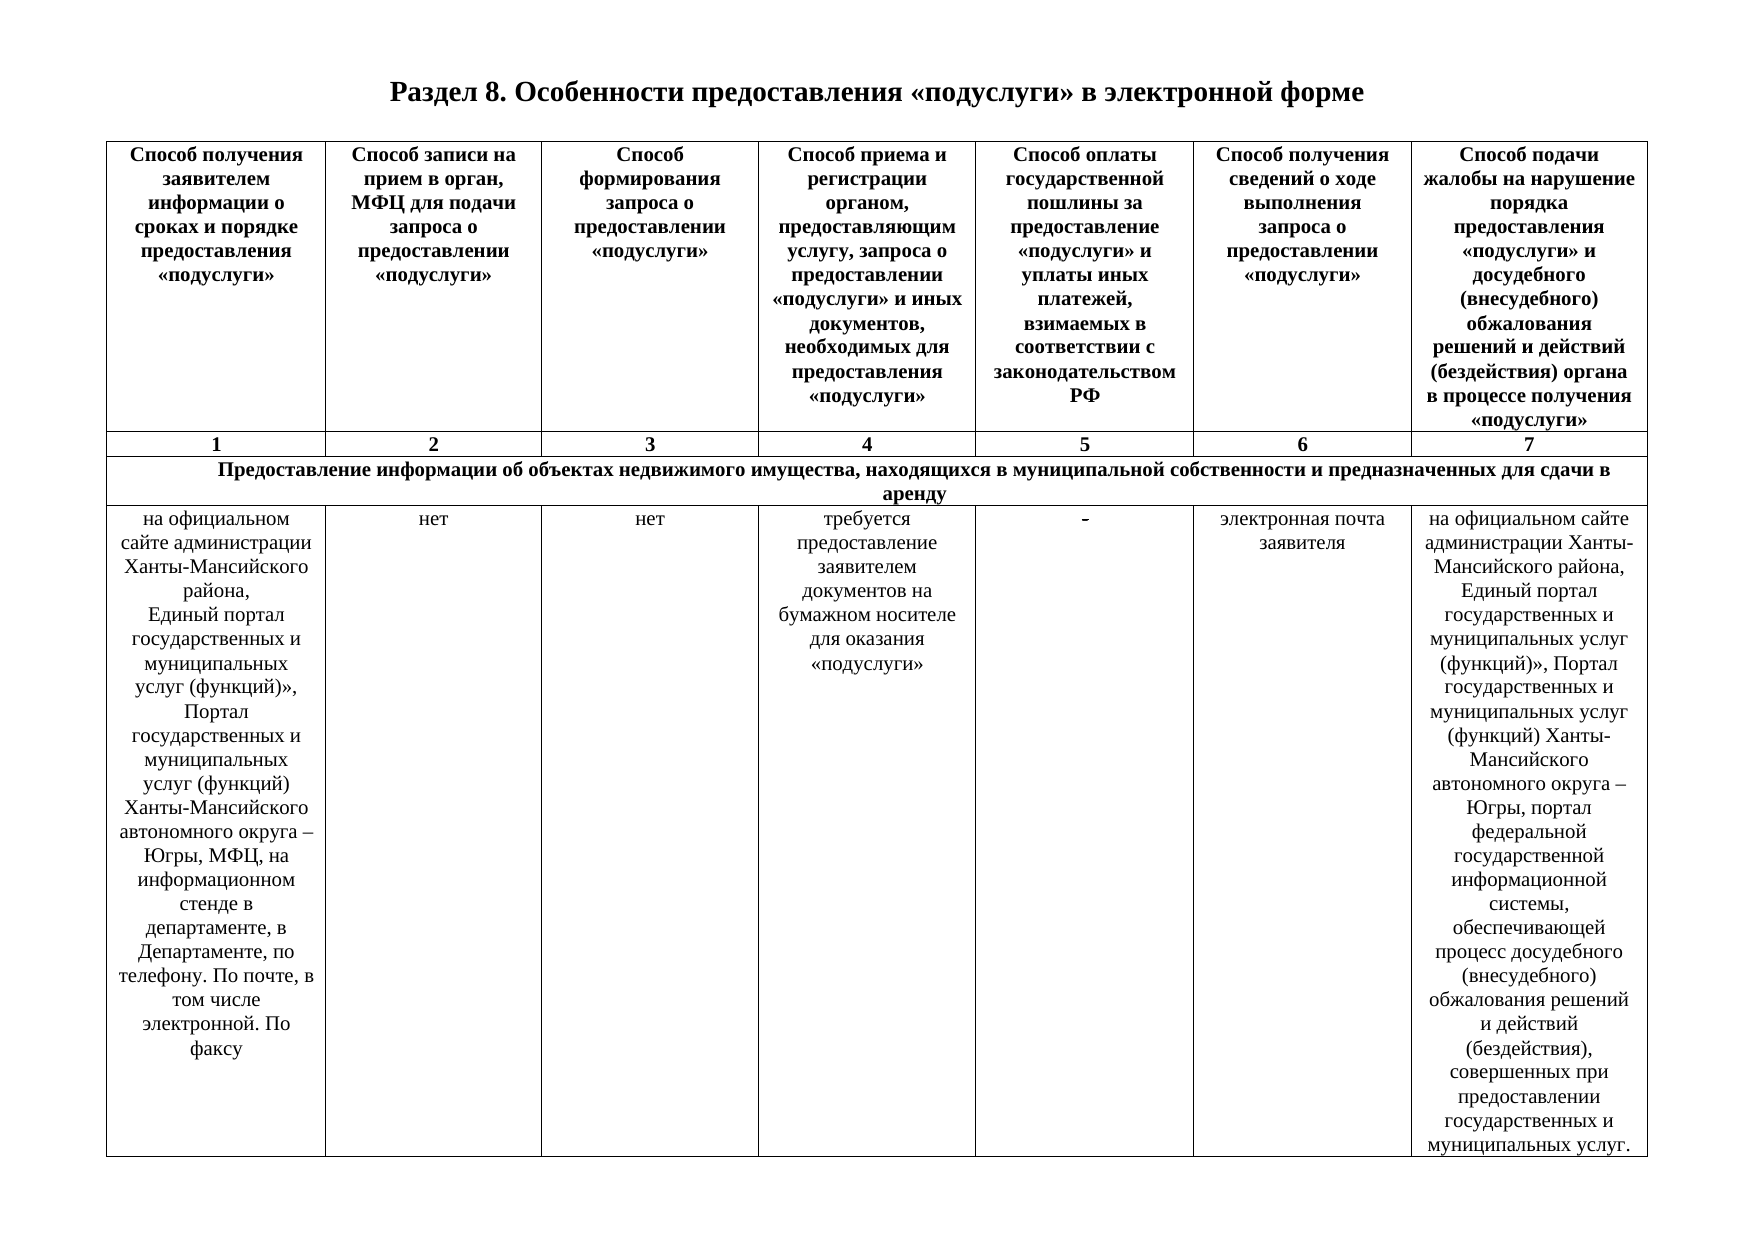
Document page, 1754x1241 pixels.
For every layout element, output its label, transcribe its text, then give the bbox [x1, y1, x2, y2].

table_cell 4 [759, 432, 975, 456]
table_cell электронная почта заявителя [1194, 506, 1411, 1156]
table_cell 5 [976, 432, 1193, 456]
table_cell на официальном сайте администрации Ханты-Мансийского района, Единый портал государственных и муниципальных услуг (функций)», Портал государственных и муниципальных услуг (функций) Ханты-Мансийского автономного округа – Югры, МФЦ, на информационном стенде в департаменте, в Департаменте, по телефону. По почте, в том числе электронной. По факсу [107, 506, 325, 1156]
table_cell нет [326, 506, 541, 1156]
table_cell Предоставление информации об объектах недвижимого имущества, находящихся в муниципальной собственности и предназначенных для сдачи в аренду [107, 457, 1647, 505]
table_header Способ получения заявителем информации о сроках и порядке предоставления «подуслуги» [107, 142, 325, 431]
table_cell 7 [1412, 432, 1647, 456]
table_cell требуется предоставление заявителем документов на бумажном носителе для оказания «подуслуги» [759, 506, 975, 1156]
table_cell 1 [107, 432, 325, 456]
table_header Способ подачи жалобы на нарушение порядка предоставления «подуслуги» и досудебного (внесудебного) обжалования решений и действий (бездействия) органа в процессе получения «подуслуги» [1412, 142, 1647, 431]
table_cell 2 [326, 432, 541, 456]
table_cell 3 [542, 432, 758, 456]
table_cell - [976, 506, 1193, 1156]
table_cell на официальном сайте администрации Ханты-Мансийского района, Единый портал государственных и муниципальных услуг (функций)», Портал государственных и муниципальных услуг (функций) Ханты-Мансийского автономного округа – Югры, портал федеральной государственной информационной системы, обеспечивающей процесс досудебного (внесудебного) обжалования решений и действий (бездействия), совершенных при предоставлении государственных и муниципальных услуг. [1412, 506, 1647, 1156]
table_header Способ приема и регистрации органом, предоставляющим услугу, запроса о предоставлении «подуслуги» и иных документов, необходимых для предоставления «подуслуги» [759, 142, 975, 431]
table_cell нет [542, 506, 758, 1156]
table_header Способ формирования запроса о предоставлении «подуслуги» [542, 142, 758, 431]
table_header Способ оплаты государственной пошлины за предоставление «подуслуги» и уплаты иных платежей, взимаемых в соответствии с законодательством РФ [976, 142, 1193, 431]
table_cell 6 [1194, 432, 1411, 456]
table_header Способ записи на прием в орган, МФЦ для подачи запроса о предоставлении «подуслуги» [326, 142, 541, 431]
table_header Способ получения сведений о ходе выполнения запроса о предоставлении «подуслуги» [1194, 142, 1411, 431]
text Раздел 8. Особенности предоставления «подуслуги» в электронной форме [118, 74, 1636, 107]
